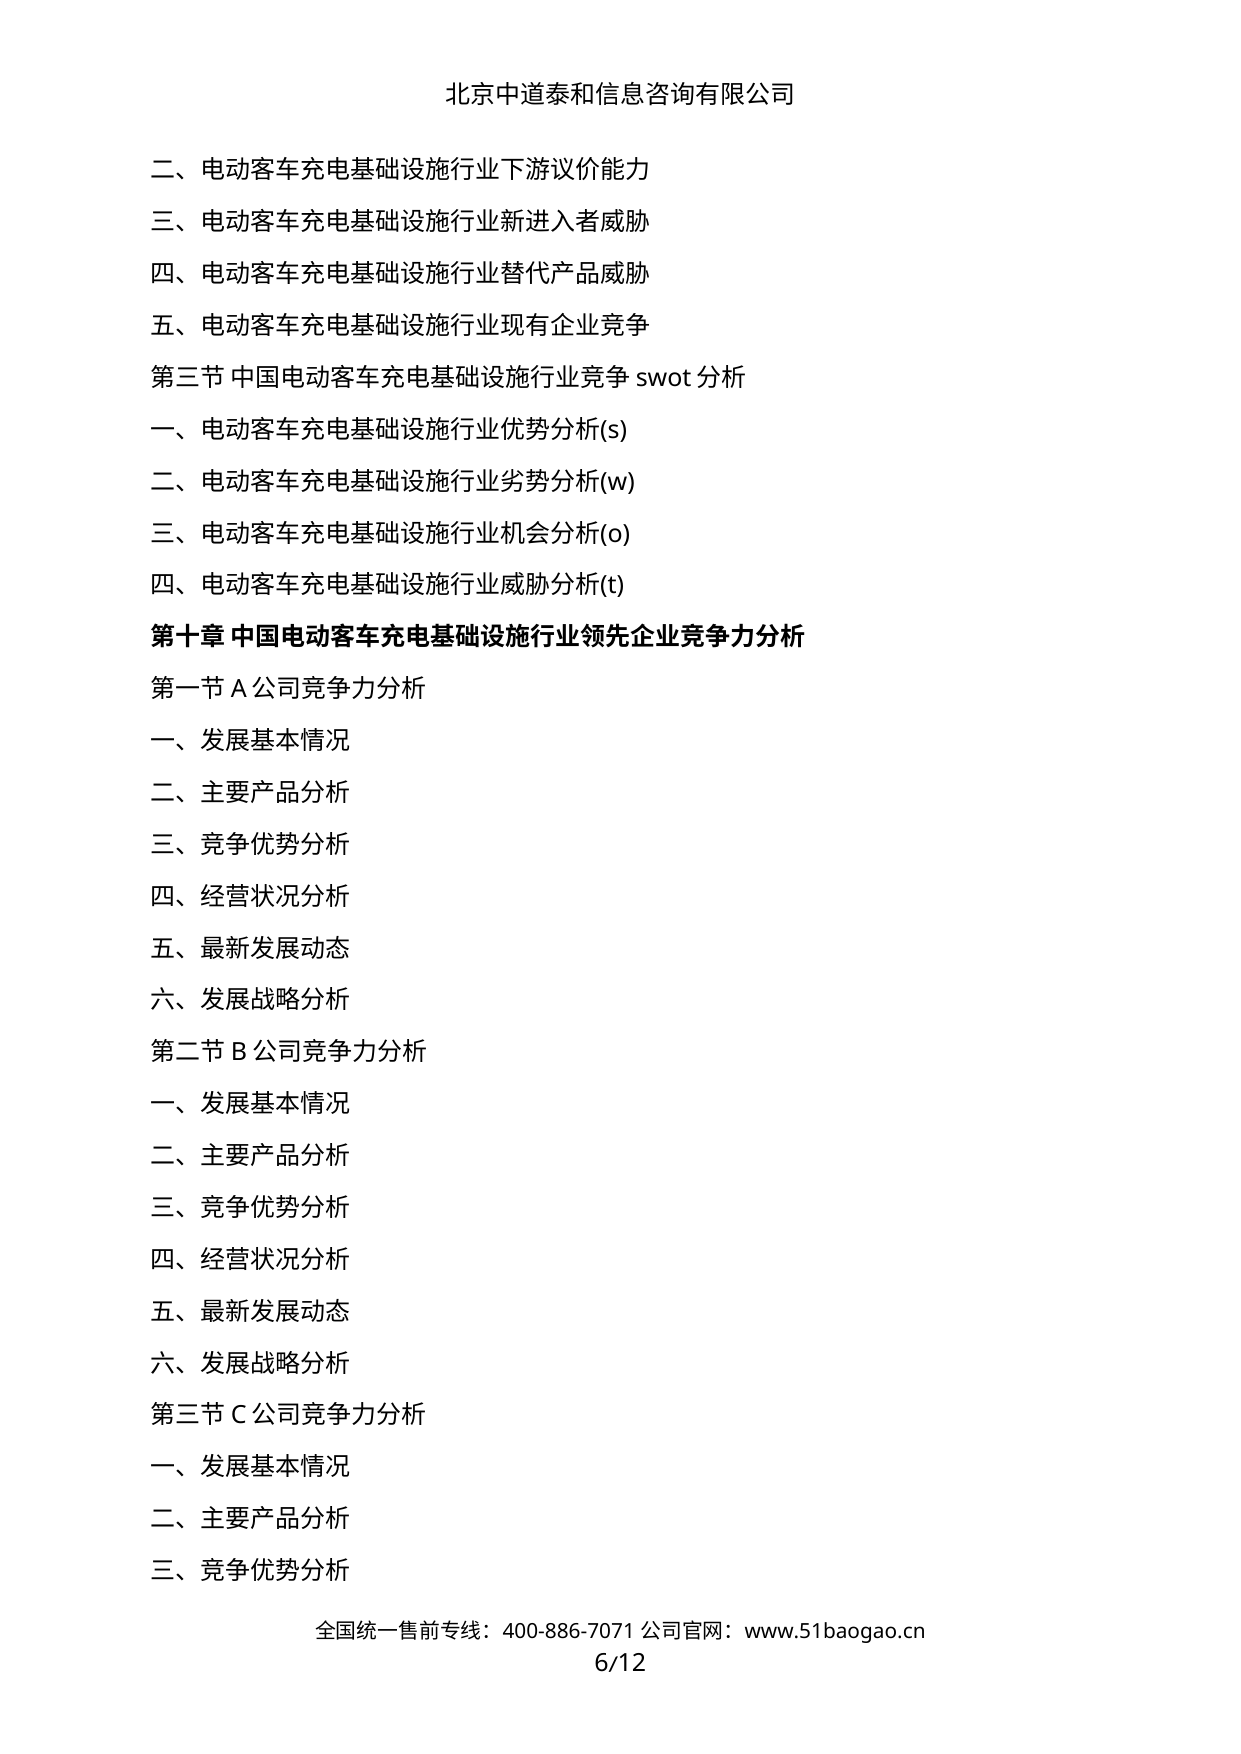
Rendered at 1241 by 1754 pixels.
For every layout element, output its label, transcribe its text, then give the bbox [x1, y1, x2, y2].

text 第二节 B公司竞争力分析 [150, 1032, 1090, 1068]
text 六、发展战略分析 [150, 980, 1090, 1016]
text 一、电动客车充电基础设施行业优势分析(s) [150, 409, 1090, 446]
text 三、竞争优势分析 [150, 1187, 1090, 1224]
text 二、主要产品分析 [150, 772, 1090, 809]
text 二、主要产品分析 [150, 1499, 1090, 1535]
text 一、发展基本情况 [150, 721, 1090, 757]
text 二、电动客车充电基础设施行业下游议价能力 [150, 150, 1090, 186]
text 第一节 A公司竞争力分析 [150, 669, 1090, 705]
text 第十章 中国电动客车充电基础设施行业领先企业竞争力分析 [150, 617, 1090, 653]
text 五、最新发展动态 [150, 928, 1090, 964]
text 三、电动客车充电基础设施行业机会分析(o) [150, 513, 1090, 549]
text 第三节 C公司竞争力分析 [150, 1395, 1090, 1431]
text 四、经营状况分析 [150, 1239, 1090, 1276]
text 二、电动客车充电基础设施行业劣势分析(w) [150, 461, 1090, 497]
text 三、电动客车充电基础设施行业新进入者威胁 [150, 202, 1090, 238]
text 三、竞争优势分析 [150, 824, 1090, 861]
text 四、电动客车充电基础设施行业替代产品威胁 [150, 254, 1090, 290]
text 四、经营状况分析 [150, 876, 1090, 912]
text 五、电动客车充电基础设施行业现有企业竞争 [150, 306, 1090, 342]
text 第三节 中国电动客车充电基础设施行业竞争swot分析 [150, 357, 1090, 394]
text 一、发展基本情况 [150, 1447, 1090, 1483]
text 六、发展战略分析 [150, 1343, 1090, 1379]
text 五、最新发展动态 [150, 1291, 1090, 1327]
text 三、竞争优势分析 [150, 1551, 1090, 1587]
text 一、发展基本情况 [150, 1084, 1090, 1120]
text 二、主要产品分析 [150, 1136, 1090, 1172]
text 四、电动客车充电基础设施行业威胁分析(t) [150, 565, 1090, 601]
